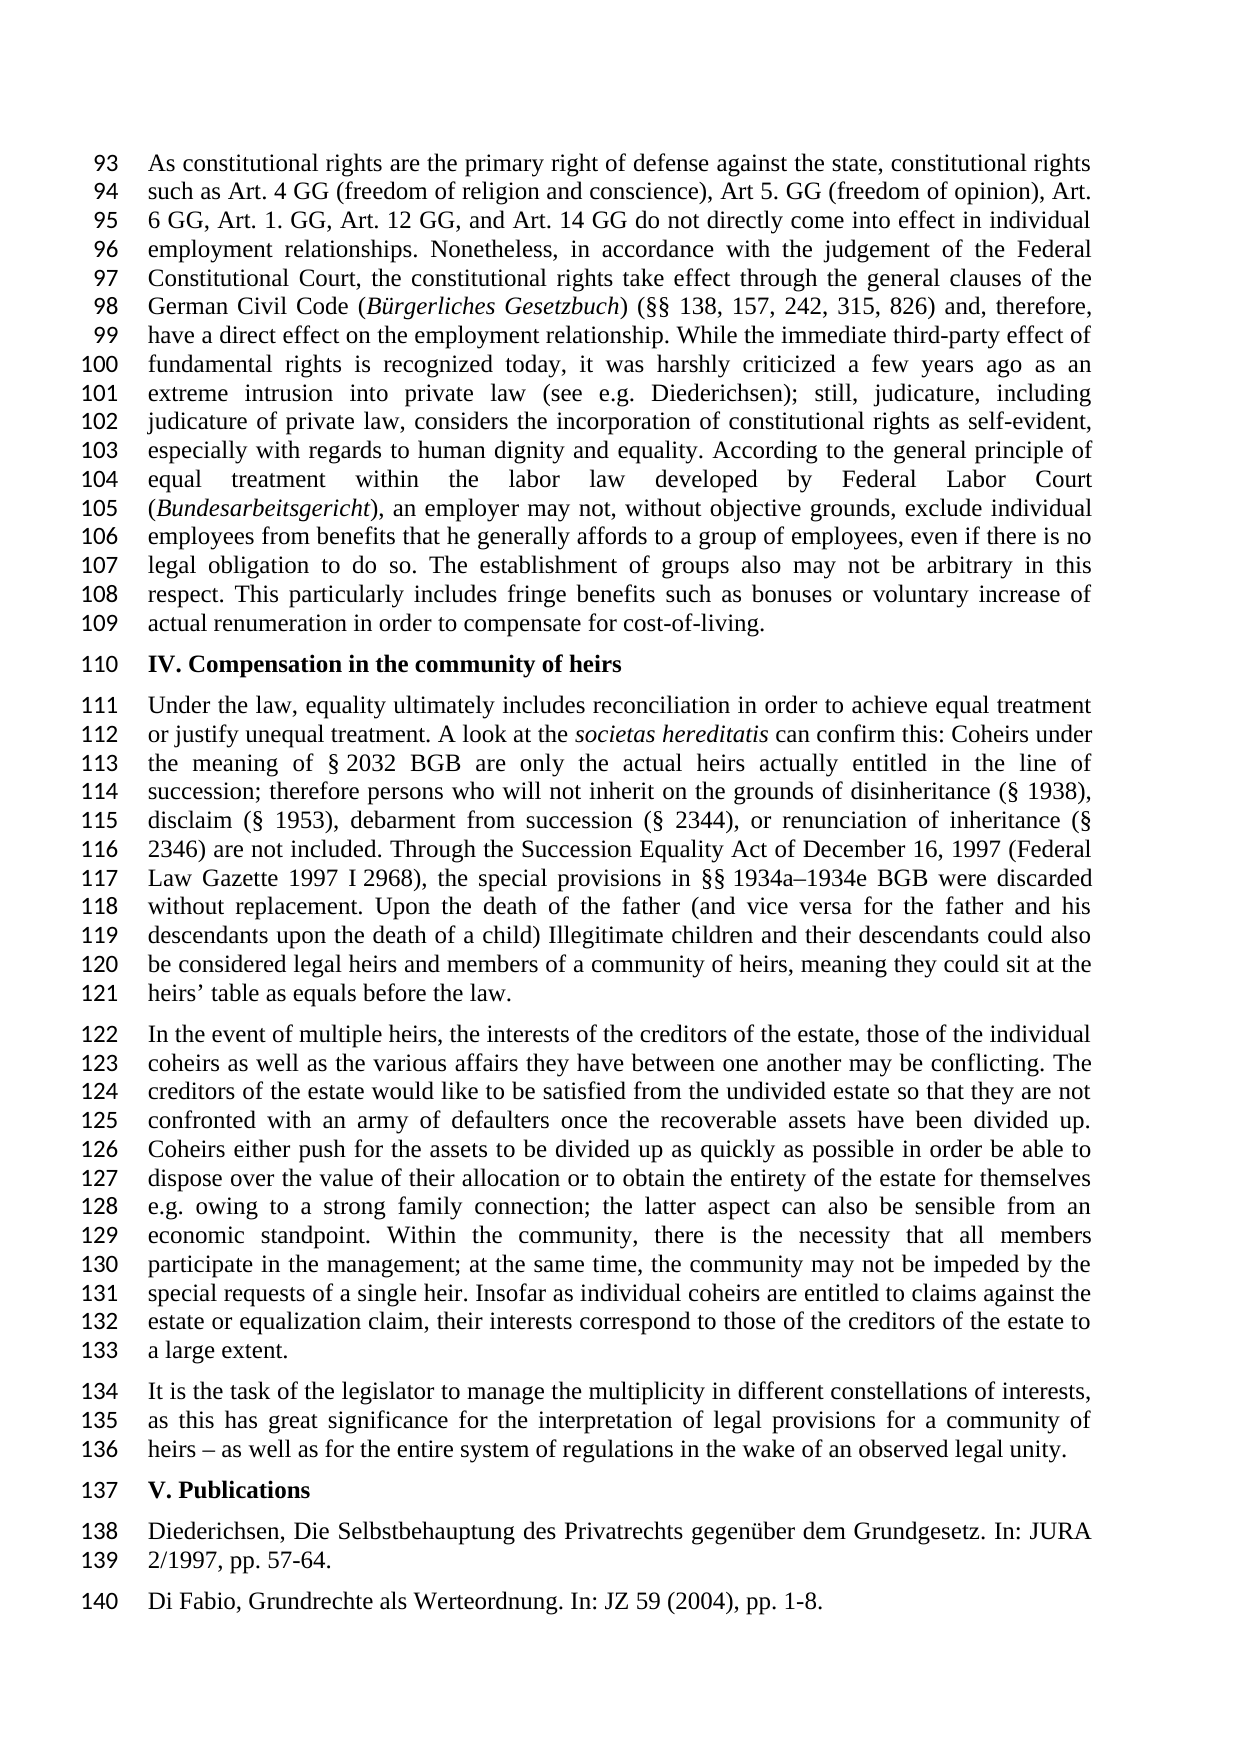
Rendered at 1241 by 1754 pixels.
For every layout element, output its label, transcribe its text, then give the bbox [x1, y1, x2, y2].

text Di Fabio, Grundrechte als Werteordnung. In: JZ 59 (2004), pp. 1-8. [148, 1586, 1093, 1615]
text IV. Compensation in the community of heirs [148, 649, 1093, 678]
text V. Publications [148, 1475, 1093, 1504]
text As constitutional rights are the primary right of defense against the state, constitutional rights such as Art. 4 GG (freedom of religion and conscience), Art 5. GG (freedom of opinion), Art. 6 GG, Art. 1. GG, Art. 12 GG, and Art. 14 GG do not directly come into effect in individual employment relationships. Nonetheless, in accordance with the judgement of the Federal Constitutional Court, the constitutional rights take effect through the general clauses of the German Civil Code (Bürgerliches Gesetzbuch) (§§ 138, 157, 242, 315, 826) and, therefore, have a direct effect on the employment relationship. While the immediate third-party effect of fundamental rights is recognized today, it was harshly criticized a few years ago as an extreme intrusion into private law (see e.g. Diederichsen); still, judicature, including judicature of private law, considers the incorporation of constitutional rights as self-evident, especially with regards to human dignity and equality. According to the general principle of equal treatment within the labor law developed by Federal Labor Court (Bundesarbeitsgericht), an employer may not, without objective grounds, exclude individual employees from benefits that he generally affords to a group of employees, even if there is no legal obligation to do so. The establishment of groups also may not be arbitrary in this respect. This particularly includes fringe benefits such as bonuses or voluntary increase of actual renumeration in order to compensate for cost-of-living. [148, 148, 1093, 636]
text Under the law, equality ultimately includes reconciliation in order to achieve equal treatment or justify unequal treatment. A look at the societas hereditatis can confirm this: Coheirs under the meaning of § 2032 BGB are only the actual heirs actually entitled in the line of succession; therefore persons who will not inherit on the grounds of disinheritance (§ 1938), disclaim (§ 1953), debarment from succession (§ 2344), or renunciation of inheritance (§ 2346) are not included. Through the Succession Equality Act of December 16, 1997 (Federal Law Gazette 1997 I 2968), the special provisions in §§ 1934a–1934e BGB were discarded without replacement. Upon the death of the father (and vice versa for the father and his descendants upon the death of a child) Illegitimate children and their descendants could also be considered legal heirs and members of a community of heirs, meaning they could sit at the heirs’ table as equals before the law. [148, 690, 1093, 1006]
text In the event of multiple heirs, the interests of the creditors of the estate, those of the individual coheirs as well as the various affairs they have between one another may be conflicting. The creditors of the estate would like to be satisfied from the undivided estate so that they are not confronted with an army of defaulters once the recoverable assets have been divided up. Coheirs either push for the assets to be divided up as quickly as possible in order be able to dispose over the value of their allocation or to obtain the entirety of the estate for themselves e.g. owing to a strong family connection; the latter aspect can also be sensible from an economic standpoint. Within the community, there is the necessity that all members participate in the management; at the same time, the community may not be impeded by the special requests of a single heir. Insofar as individual coheirs are entitled to claims against the estate or equalization claim, their interests correspond to those of the creditors of the estate to a large extent. [148, 1019, 1093, 1364]
text Diederichsen, Die Selbstbehauptung des Privatrechts gegenüber dem Grundgesetz. In: JURA 2/1997, pp. 57-64. [148, 1516, 1093, 1574]
text It is the task of the legislator to manage the multiplicity in different constellations of interests, as this has great significance for the interpretation of legal provisions for a community of heirs – as well as for the entire system of regulations in the wake of an observed legal unity. [148, 1376, 1093, 1463]
